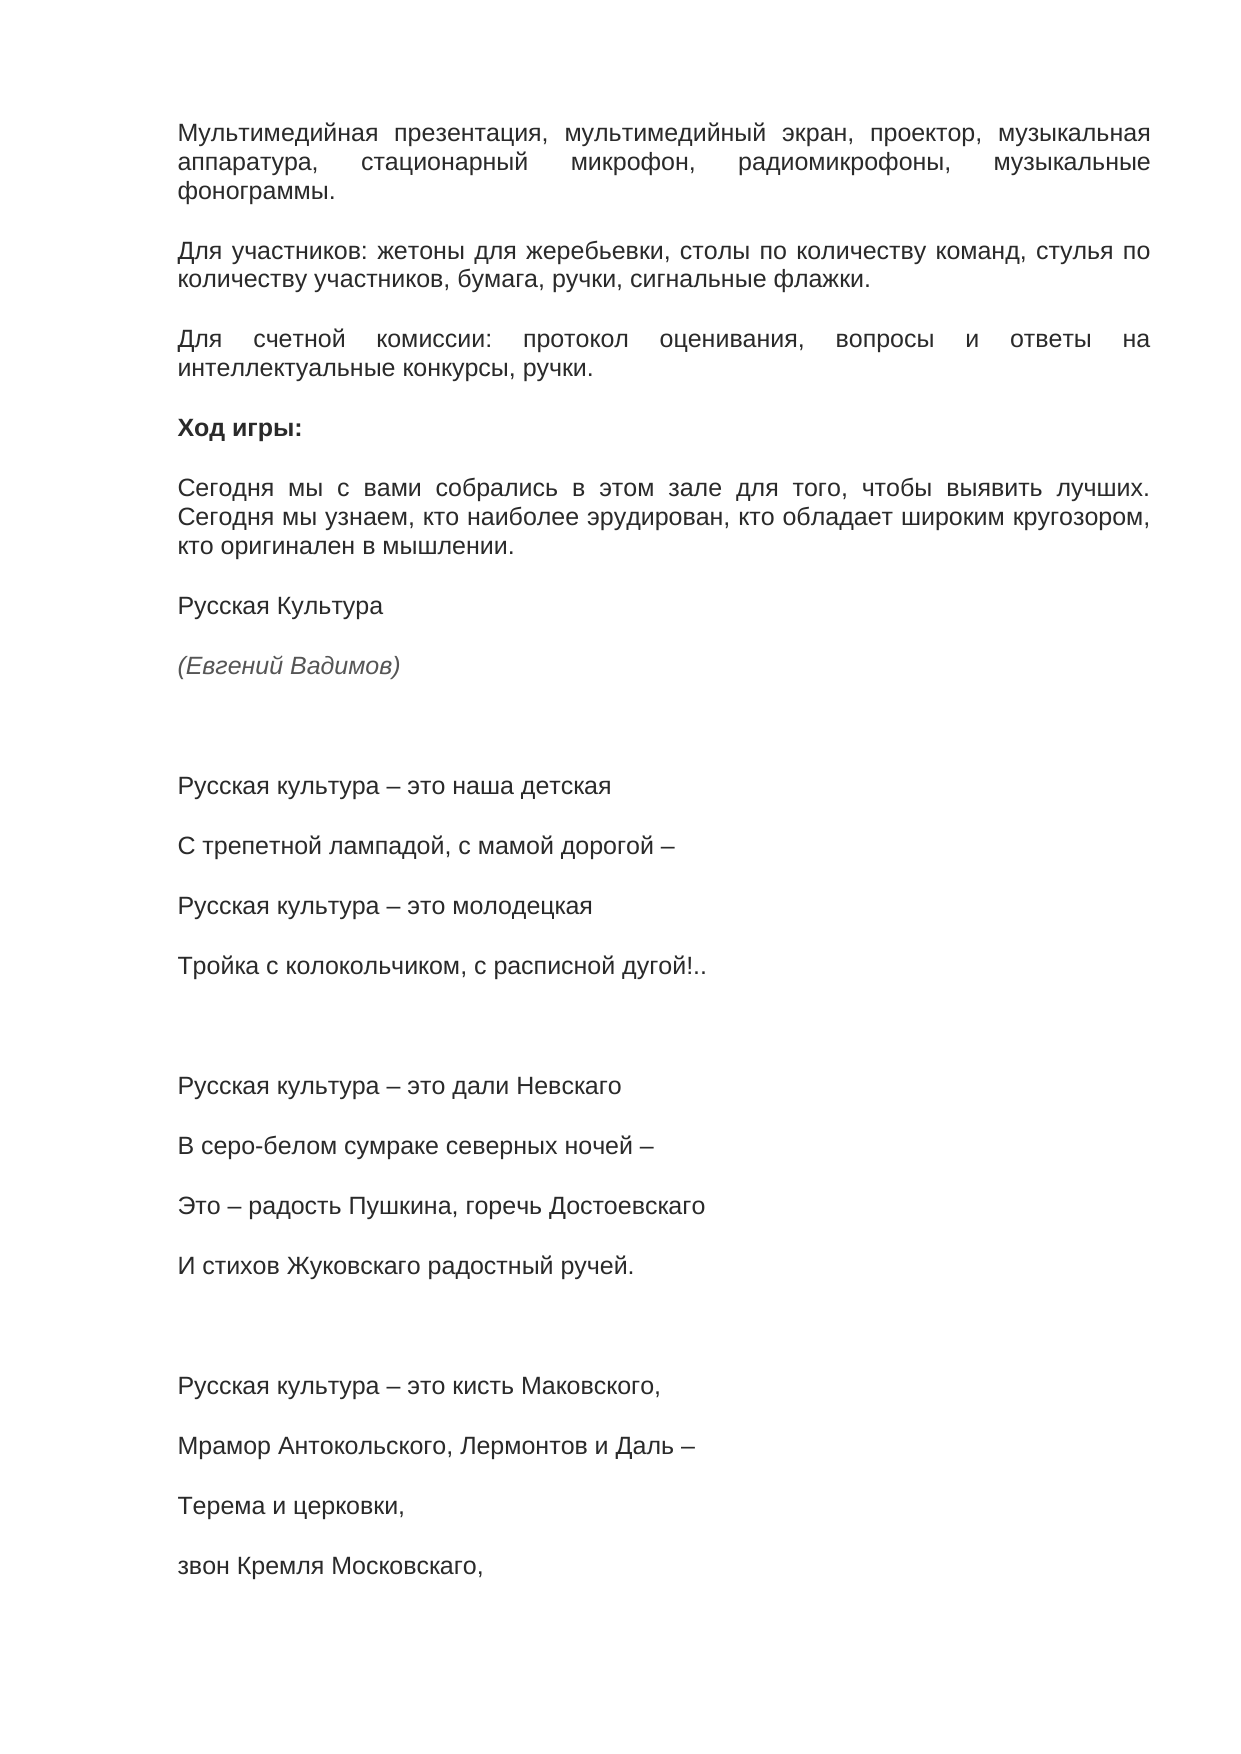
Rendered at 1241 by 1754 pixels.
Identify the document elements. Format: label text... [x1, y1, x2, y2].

text Мультимедийная презентация, мультимедийный экран, проектор, музыкальная аппаратура, стационарный микрофон, радиомикрофоны, музыкальные фонограммы. [177, 118, 1152, 204]
text Это – радость Пушкина, горечь Достоевскаго [177, 1191, 1152, 1219]
text (Евгений Вадимов) [177, 651, 1152, 679]
text И стихов Жуковскаго радостный ручей. [177, 1251, 1152, 1279]
text Терема и церковки, [177, 1491, 1152, 1519]
text В серо-белом сумраке северных ночей – [177, 1131, 1152, 1159]
text Для счетной комиссии: протокол оценивания, вопросы и ответы на интеллектуальные конкурсы, ручки. [177, 324, 1152, 382]
text С трепетной лампадой, с мамой дорогой – [177, 831, 1152, 859]
text Для участников: жетоны для жеребьевки, столы по количеству команд, стулья по количеству участников, бумага, ручки, сигнальные флажки. [177, 236, 1152, 293]
text Русская культура – это дали Невскаго [177, 1071, 1152, 1099]
text Тройка с колокольчиком, с расписной дугой!.. [177, 951, 1152, 979]
text Русская культура – это наша детская [177, 771, 1152, 799]
text Русская культура – это молодецкая [177, 891, 1152, 919]
text Русская культура – это кисть Маковского, [177, 1371, 1152, 1399]
text Русская Культура [177, 591, 1152, 619]
text звон Кремля Московскаго, [177, 1551, 1152, 1579]
text Сегодня мы с вами собрались в этом зале для того, чтобы выявить лучших. Сегодня мы узнаем, кто наиболее эрудирован, кто обладает широким кругозором, кто оригинален в мышлении. [177, 473, 1152, 559]
text Ход игры: [177, 413, 1152, 442]
text Мрамор Антокольского, Лермонтов и Даль – [177, 1431, 1152, 1459]
